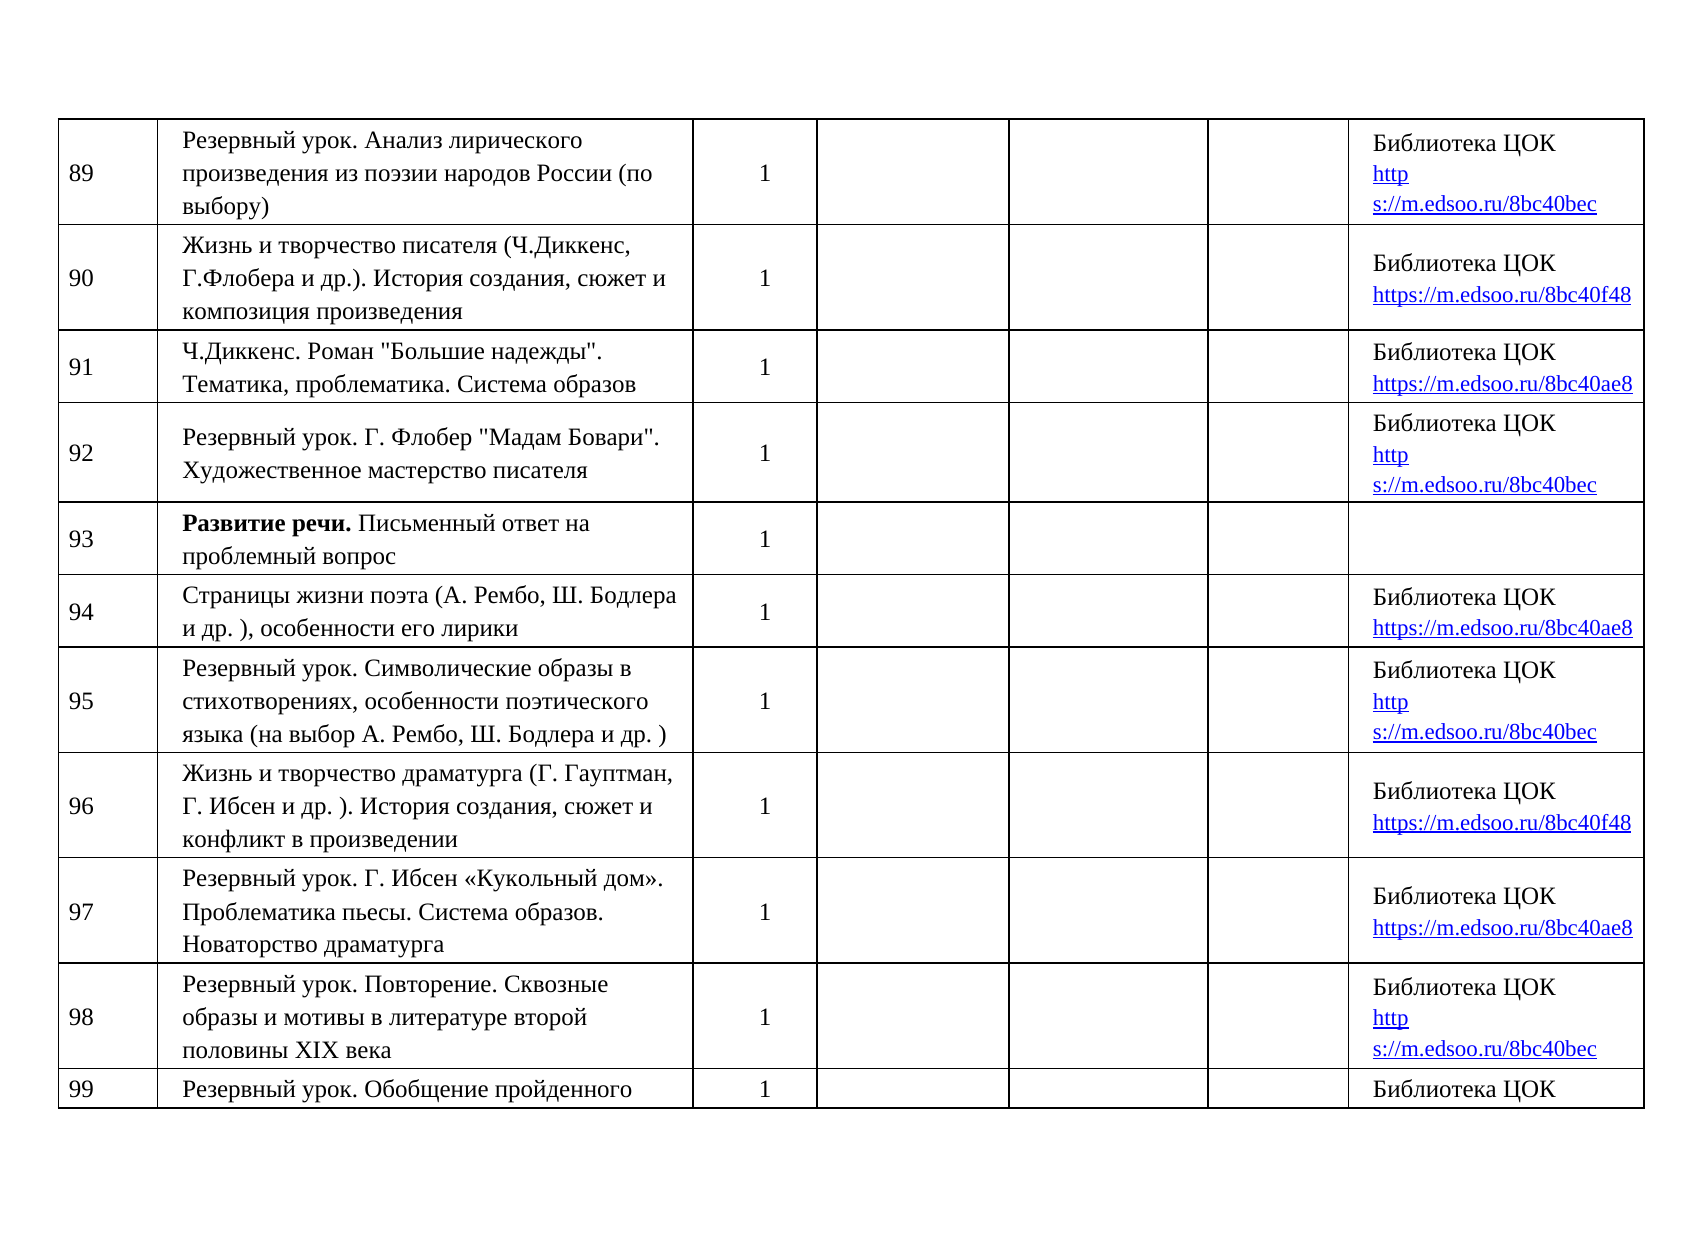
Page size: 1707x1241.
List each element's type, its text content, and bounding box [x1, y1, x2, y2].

table_cell [1209, 964, 1348, 1068]
table_cell Библиотека ЦОК https://m.edsoo.ru/8bc40bec [1349, 964, 1643, 1068]
table_cell Библиотека ЦОК https://m.edsoo.ru/8bc40bec [1349, 403, 1643, 501]
table_cell 1 [694, 648, 816, 751]
table_cell Резервный урок. Анализ лирического произведения из поэзии народов России (по выбору) [158, 120, 692, 223]
table_cell Резервный урок. Повторение. Сквозные образы и мотивы в литературе второй половины XIX века [158, 964, 692, 1068]
table_cell Жизнь и творчество драматурга (Г. Гауптман, Г. Ибсен и др. ). История создания, сюжет и конфликт в произведении [158, 753, 692, 857]
table_cell Жизнь и творчество писателя (Ч.Диккенс, Г.Флобера и др.). История создания, сюжет и композиция произведения [158, 225, 692, 329]
table_cell [1010, 858, 1207, 962]
table_cell [1209, 575, 1348, 646]
table_cell Библиотека ЦОК https://m.edsoo.ru/8bc40ae8 [1349, 858, 1643, 962]
table_cell [818, 403, 1008, 501]
table_cell [1010, 1069, 1207, 1107]
table_cell [1010, 648, 1207, 751]
table_cell [1010, 225, 1207, 329]
table_cell 1 [694, 1069, 816, 1107]
table_cell 90 [59, 225, 157, 329]
table_cell [1010, 964, 1207, 1068]
table_cell [1209, 1069, 1348, 1107]
table_cell 89 [59, 120, 157, 223]
table_cell [818, 753, 1008, 857]
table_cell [1349, 1069, 1643, 1107]
table_cell 97 [59, 858, 157, 962]
table_cell [1209, 331, 1348, 401]
table_cell [818, 331, 1008, 401]
table_cell 1 [694, 331, 816, 401]
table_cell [158, 1069, 692, 1107]
table_cell 1 [694, 503, 816, 573]
table_cell Развитие речи. Письменный ответ на проблемный вопрос [158, 503, 692, 573]
table_cell 1 [694, 403, 816, 501]
table_cell Библиотека ЦОК https://m.edsoo.ru/8bc40f48 [1349, 225, 1643, 329]
table_cell 92 [59, 403, 157, 501]
table_cell Страницы жизни поэта (А. Рембо, Ш. Бодлера и др. ), особенности его лирики [158, 575, 692, 646]
table_cell [818, 575, 1008, 646]
table_cell 1 [694, 575, 816, 646]
table_cell [1209, 120, 1348, 223]
table_cell [1010, 120, 1207, 223]
table_cell [818, 858, 1008, 962]
table_cell [818, 964, 1008, 1068]
table_cell [818, 1069, 1008, 1107]
table_cell Библиотека ЦОК https://m.edsoo.ru/8bc40ae8 [1349, 575, 1643, 646]
table_cell Резервный урок. Символические образы в стихотворениях, особенности поэтического языка (на выбор А. Рембо, Ш. Бодлера и др. ) [158, 648, 692, 751]
table_cell 1 [694, 120, 816, 223]
table_cell [1209, 225, 1348, 329]
table_cell 93 [59, 503, 157, 573]
table_cell [1010, 753, 1207, 857]
table_cell [1209, 403, 1348, 501]
table_cell [818, 648, 1008, 751]
table_cell [1209, 648, 1348, 751]
table_cell [1209, 503, 1348, 573]
table_cell 94 [59, 575, 157, 646]
table_cell 95 [59, 648, 157, 751]
table_cell Библиотека ЦОК https://m.edsoo.ru/8bc40ae8 [1349, 331, 1643, 401]
table_cell [818, 225, 1008, 329]
table_cell Библиотека ЦОК https://m.edsoo.ru/8bc40f48 [1349, 753, 1643, 857]
table_cell 98 [59, 964, 157, 1068]
table_cell 1 [694, 225, 816, 329]
table_cell [1209, 858, 1348, 962]
table_cell Резервный урок. Г. Флобер "Мадам Бовари". Художественное мастерство писателя [158, 403, 692, 501]
table_cell Библиотека ЦОК https://m.edsoo.ru/8bc40bec [1349, 120, 1643, 223]
table_cell 1 [694, 964, 816, 1068]
table_cell [1010, 403, 1207, 501]
table_cell 99 [59, 1069, 157, 1107]
table_cell [1010, 331, 1207, 401]
table_cell [818, 120, 1008, 223]
table_cell Библиотека ЦОК https://m.edsoo.ru/8bc40bec [1349, 648, 1643, 751]
table_cell 96 [59, 753, 157, 857]
table_cell 1 [694, 858, 816, 962]
table_cell [1010, 575, 1207, 646]
table_cell [1349, 503, 1643, 573]
table_cell [818, 503, 1008, 573]
table_cell [1209, 753, 1348, 857]
table_cell [1010, 503, 1207, 573]
table_cell 1 [694, 753, 816, 857]
table_cell Резервный урок. Г. Ибсен «Кукольный дом». Проблематика пьесы. Система образов. Новаторство драматурга [158, 858, 692, 962]
table_cell 91 [59, 331, 157, 401]
table_cell Ч.Диккенс. Роман "Большие надежды". Тематика, проблематика. Система образов [158, 331, 692, 401]
